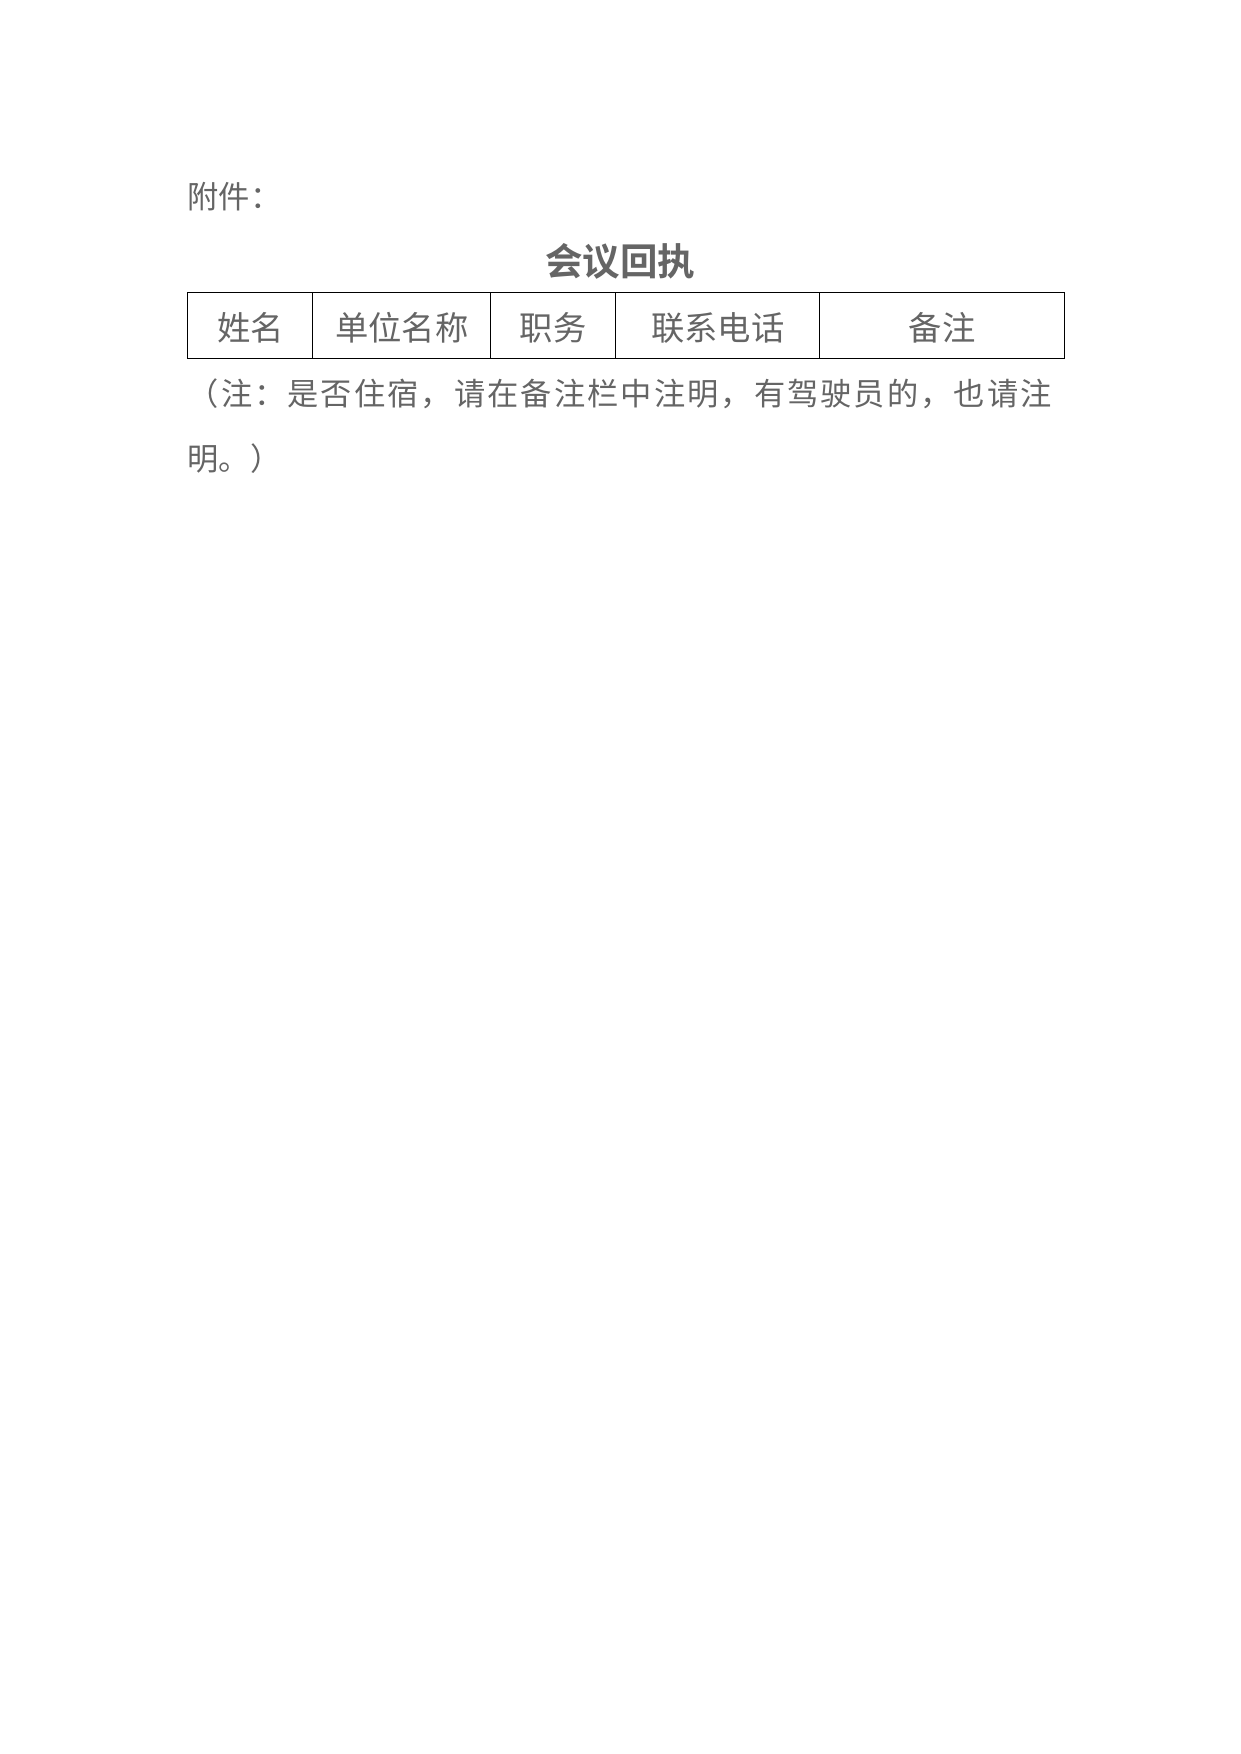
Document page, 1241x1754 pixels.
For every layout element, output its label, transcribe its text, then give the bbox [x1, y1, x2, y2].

table_header 职务 [491, 293, 615, 358]
table_header 备注 [820, 293, 1064, 358]
text （注：是否住宿，请在备注栏中注明，有驾驶员的，也请注明。） [187, 359, 1053, 489]
text 附件： [187, 162, 1053, 227]
text 会议回执 [187, 227, 1053, 292]
table_header 单位名称 [313, 293, 490, 358]
table_header 联系电话 [616, 293, 819, 358]
table_header 姓名 [188, 293, 312, 358]
